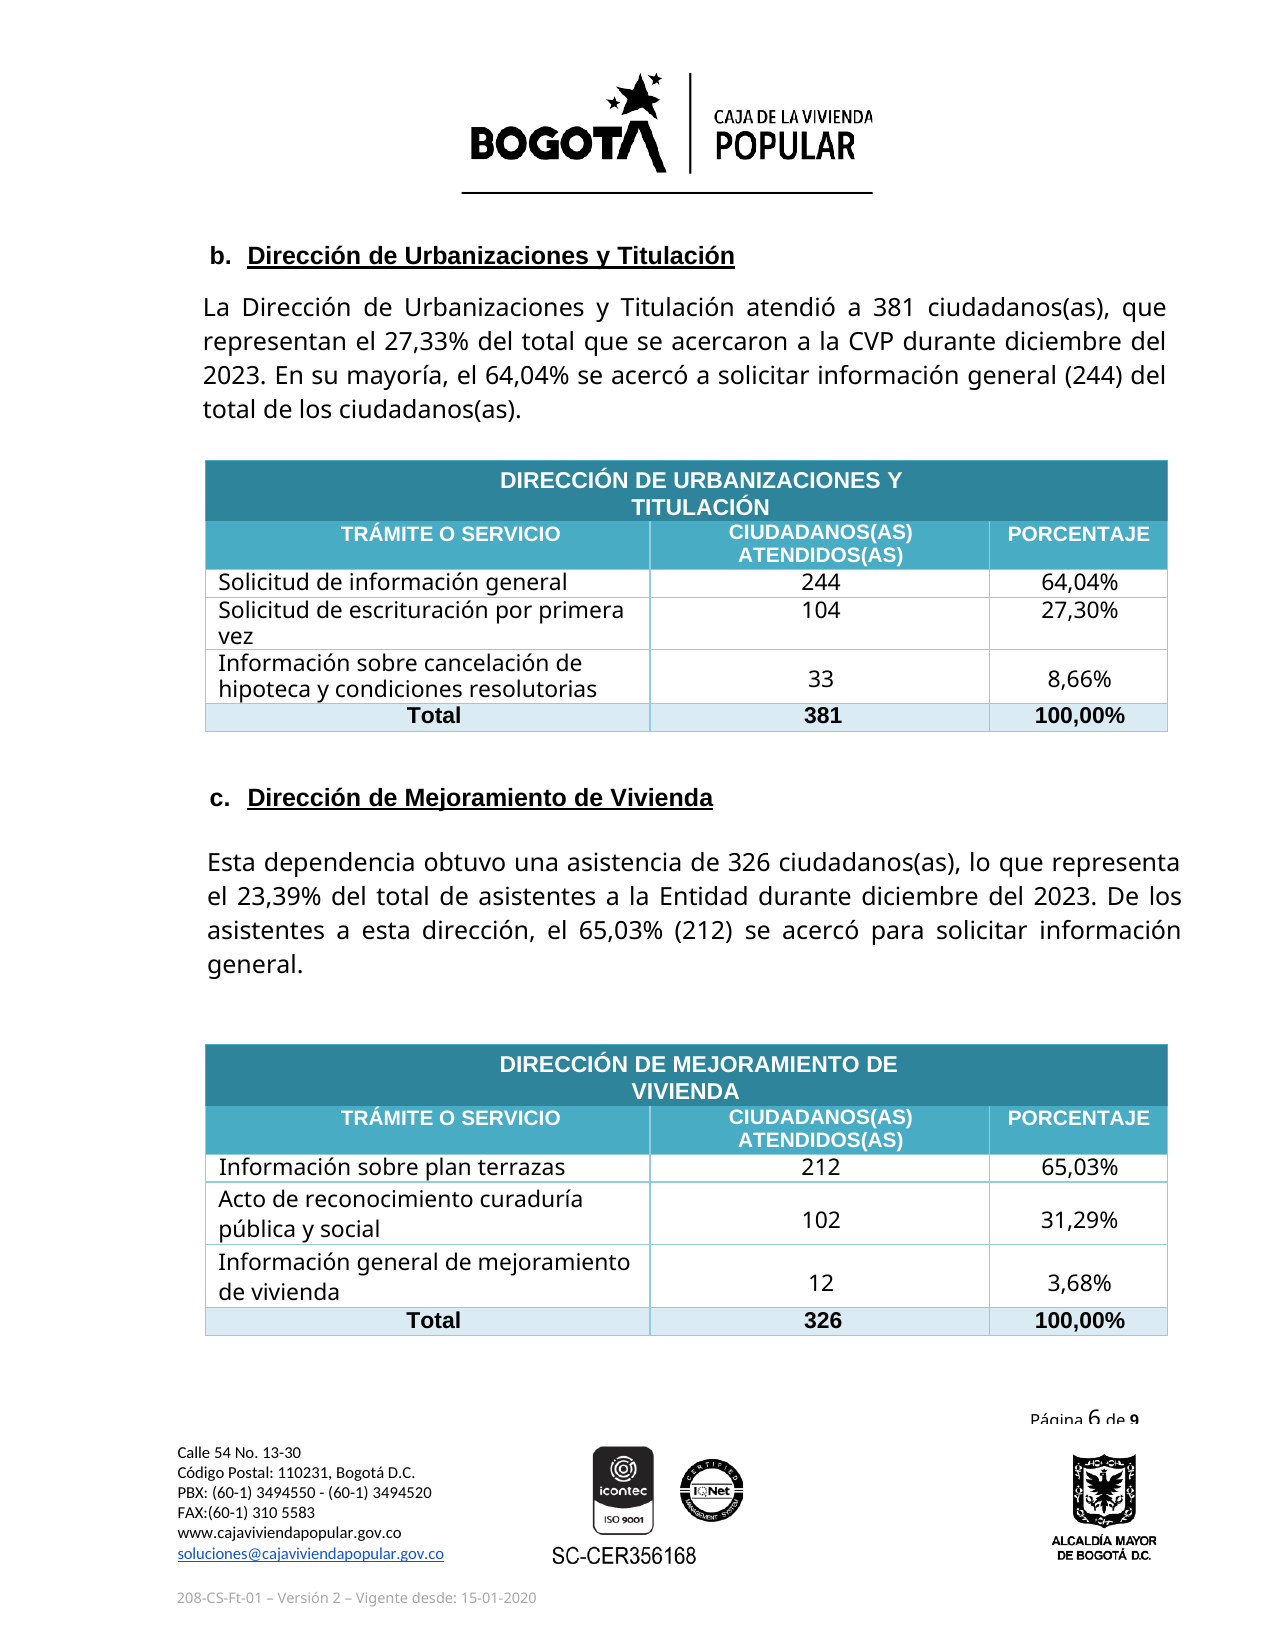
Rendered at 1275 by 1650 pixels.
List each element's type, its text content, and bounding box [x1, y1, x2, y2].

subtitle Dirección de Urbanizaciones y Titulación [209, 241, 1194, 270]
table_cell TRÁMITE O SERVICIO [206, 521, 649, 569]
table_cell CIUDADANOS(AS) ATENDIDOS(AS) [651, 1106, 989, 1154]
table_cell 33 [651, 650, 989, 703]
table_cell 212 [651, 1155, 989, 1181]
table_cell 381 [651, 704, 989, 731]
table_cell PORCENTAJE [990, 521, 1167, 569]
picture [1052, 1454, 1157, 1560]
table_cell 3,68% [990, 1245, 1167, 1307]
table_cell 64,04% [990, 570, 1167, 597]
table_cell TRÁMITE O SERVICIO [206, 1106, 649, 1154]
table_cell 12 [651, 1245, 989, 1307]
table_cell Información general de mejoramiento de vivienda [206, 1245, 649, 1307]
table_cell 65,03% [990, 1155, 1167, 1181]
text La Dirección de Urbanizaciones y Titulación atendió a 381 ciudadanos(as), que representan el 27,33% del total que se acercaron a la CVP durante diciembre del 2023. En su mayoría, el 64,04% se acercó a solicitar información general (244) del total de los ciudadanos(as). [203, 289, 1167, 426]
table_header DIRECCIÓN DE MEJORAMIENTO DE VIVIENDA [206, 1045, 1167, 1106]
subtitle Dirección de Mejoramiento de Vivienda [209, 783, 1194, 812]
picture [461, 73, 873, 194]
table_cell 102 [651, 1183, 989, 1244]
table_cell Solicitud de escrituración por primera vez [206, 598, 649, 649]
table_cell CIUDADANOS(AS) ATENDIDOS(AS) [651, 521, 989, 569]
table_cell 104 [651, 598, 989, 649]
table_cell 27,30% [990, 598, 1167, 649]
table_cell 8,66% [990, 650, 1167, 703]
table_cell 244 [651, 570, 989, 597]
table_cell Acto de reconocimiento curaduría pública y social [206, 1183, 649, 1244]
table_cell 100,00% [990, 704, 1167, 731]
table_cell 100,00% [990, 1308, 1167, 1335]
table_cell Total [206, 704, 649, 731]
table_cell PORCENTAJE [990, 1106, 1167, 1154]
table_cell Total [206, 1308, 649, 1335]
table_cell Información sobre cancelación de hipoteca y condiciones resolutorias [206, 650, 649, 703]
text Esta dependencia obtuvo una asistencia de 326 ciudadanos(as), lo que representa el 23,39% del total de asistentes a la Entidad durante diciembre del 2023. De los asistentes a esta dirección, el 65,03% (212) se acercó para solicitar información general. [207, 845, 1182, 981]
picture [552, 1446, 744, 1564]
table_cell 326 [651, 1308, 989, 1335]
table_header DIRECCIÓN DE URBANIZACIONES Y TITULACIÓN [206, 461, 1167, 521]
table_cell 31,29% [990, 1183, 1167, 1244]
table_cell Solicitud de información general [206, 570, 649, 597]
table_cell Información sobre plan terrazas [206, 1155, 649, 1181]
